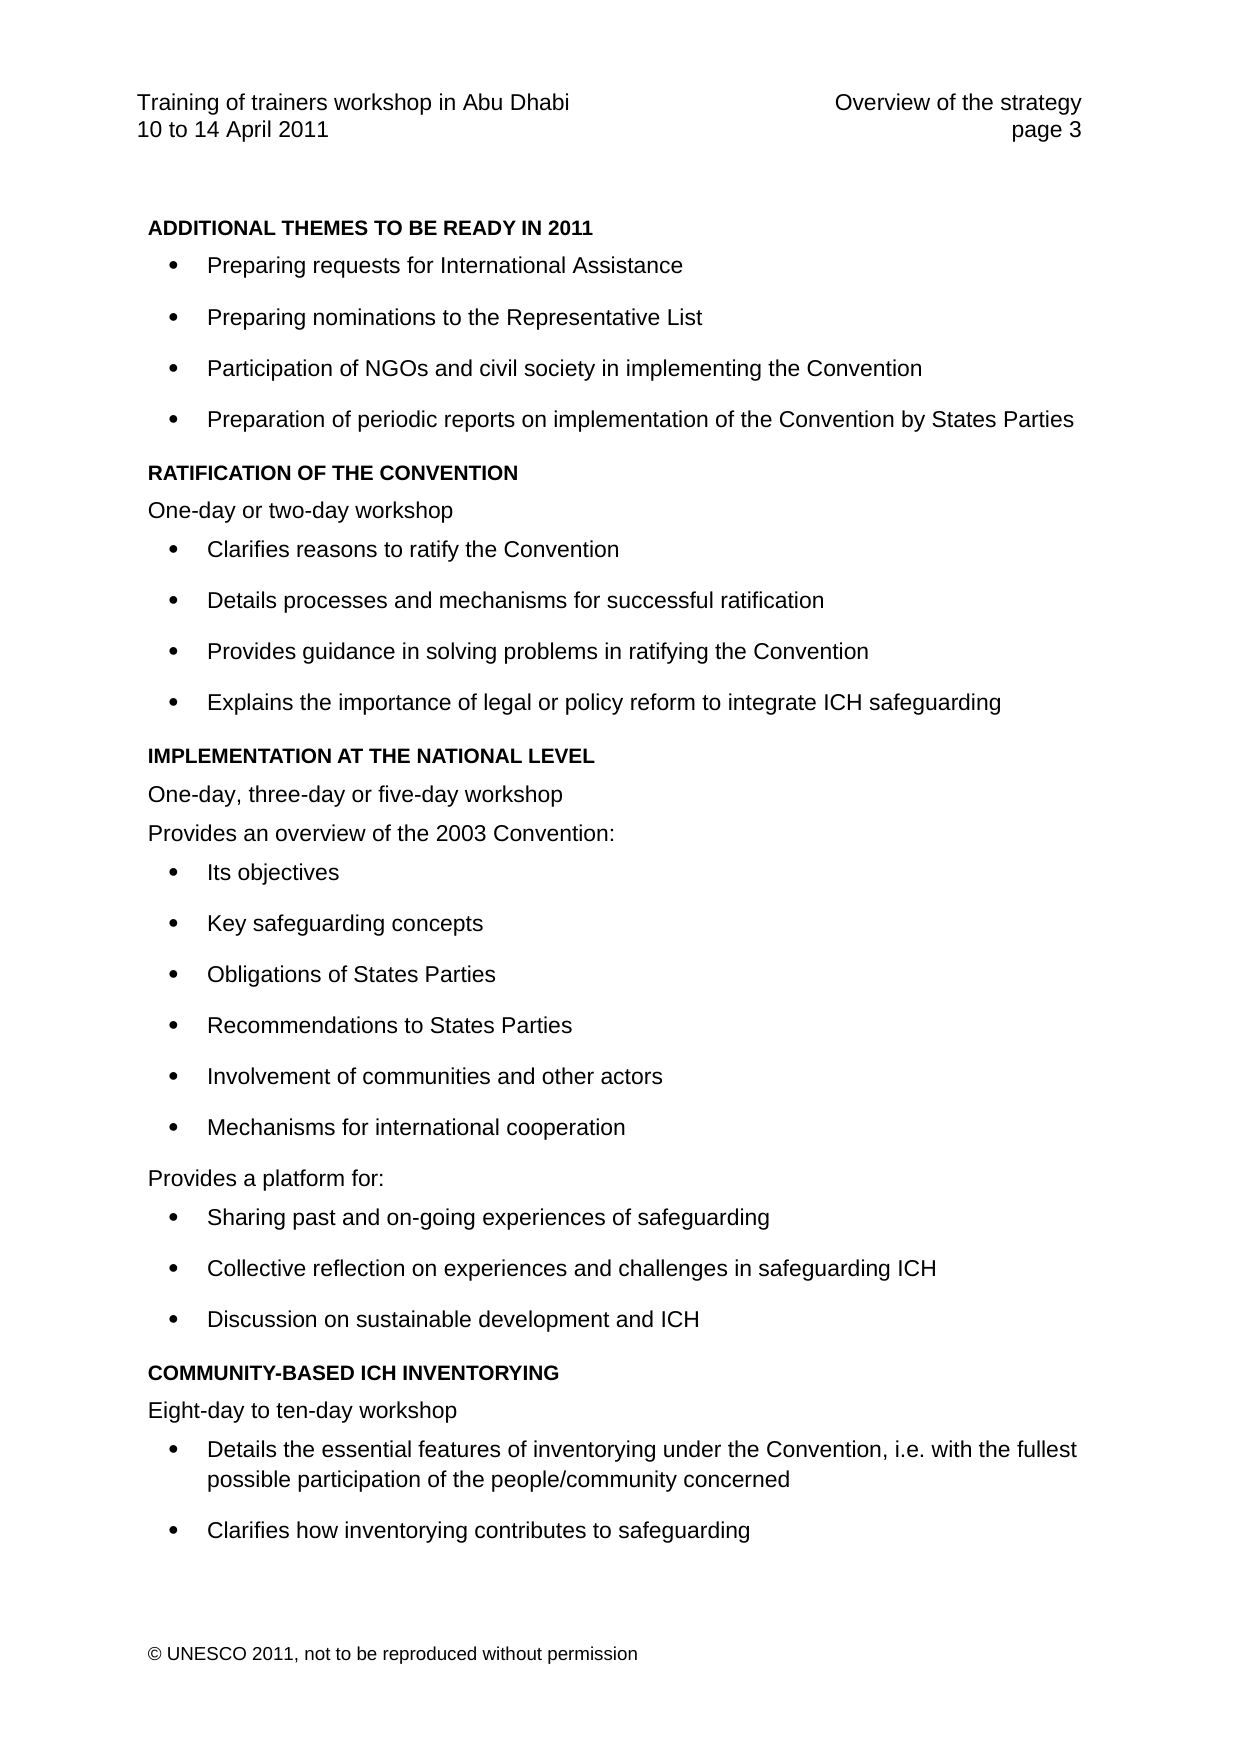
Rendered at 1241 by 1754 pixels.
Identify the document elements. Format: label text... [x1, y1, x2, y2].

text Eight-day to ten-day workshop [148, 1397, 1092, 1424]
list Details the essential features of inventorying under the Convention, i.e. with the fullest possible participation of the people/community concerned [169, 1436, 1092, 1493]
list Its objectives [169, 858, 1092, 885]
list Key safeguarding concepts [169, 909, 1092, 936]
list Recommendations to States Parties [169, 1012, 1092, 1038]
subtitle Ratification of the Convention [148, 461, 1092, 485]
list Preparing nominations to the Representative List [169, 303, 1092, 330]
list Preparing requests for International Assistance [169, 252, 1092, 279]
subtitle Implementation at the national level [148, 744, 1092, 768]
list Obligations of States Parties [169, 961, 1092, 987]
list Clarifies reasons to ratify the Convention [169, 536, 1092, 562]
text Provides an overview of the 2003 Convention: [148, 820, 1092, 846]
list Mechanisms for international cooperation [169, 1114, 1092, 1140]
text Provides a platform for: [148, 1165, 1092, 1191]
list Explains the importance of legal or policy reform to integrate ICH safeguarding [169, 689, 1092, 716]
list Participation of NGOs and civil society in implementing the Convention [169, 354, 1092, 381]
list Clarifies how inventorying contributes to safeguarding [169, 1517, 1092, 1544]
list Discussion on sustainable development and ICH [169, 1306, 1092, 1332]
list Details processes and mechanisms for successful ratification [169, 587, 1092, 613]
text One-day, three-day or five-day workshop [148, 781, 1092, 807]
text One-day or two-day workshop [148, 497, 1092, 523]
list Preparation of periodic reports on implementation of the Convention by States Parties [169, 406, 1092, 432]
subtitle Additional themes to be ready in 2011 [148, 216, 1092, 240]
subtitle Community-based ICH inventorying [148, 1361, 1092, 1385]
list Involvement of communities and other actors [169, 1063, 1092, 1089]
list Sharing past and on-going experiences of safeguarding [169, 1204, 1092, 1230]
list Provides guidance in solving problems in ratifying the Convention [169, 638, 1092, 664]
list Collective reflection on experiences and challenges in safeguarding ICH [169, 1255, 1092, 1281]
